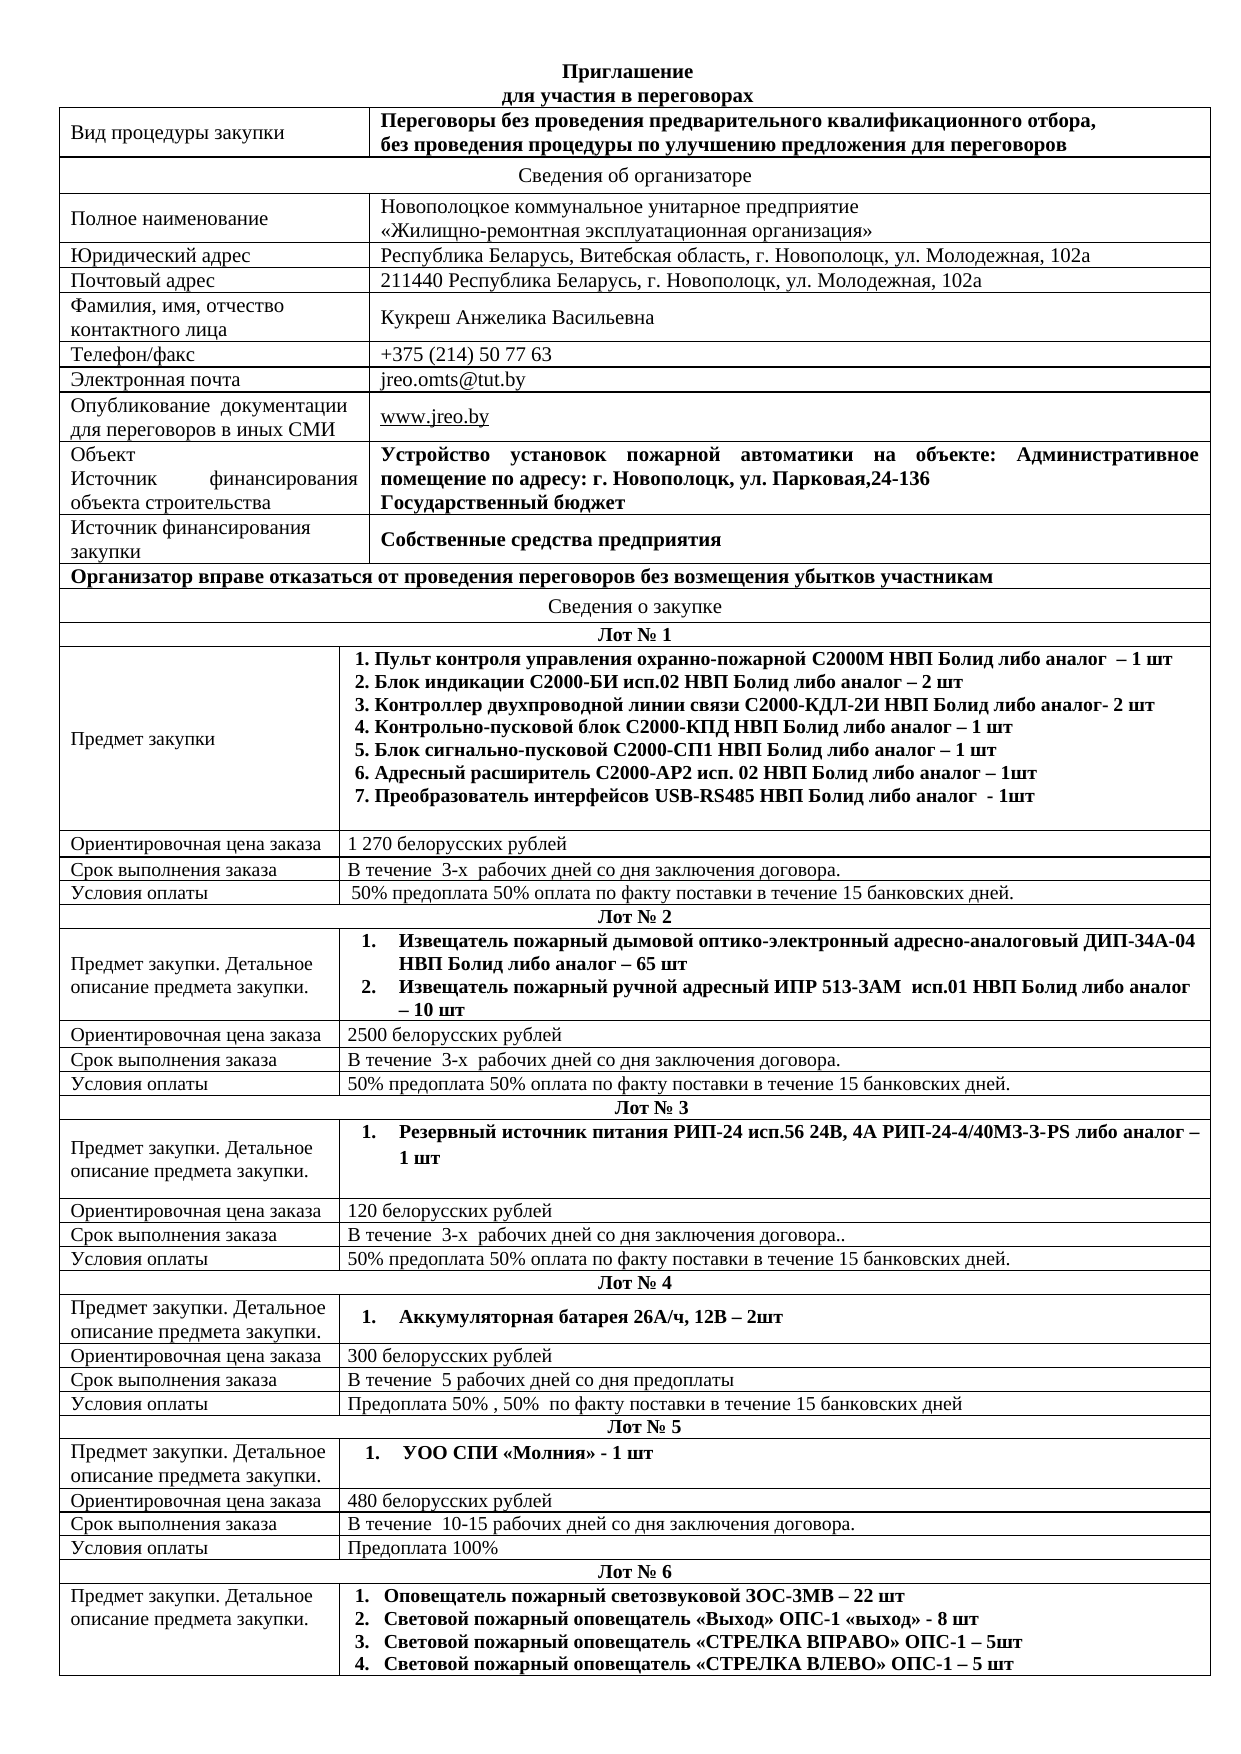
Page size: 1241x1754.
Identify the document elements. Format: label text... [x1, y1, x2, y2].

table_cell Условия оплаты [60, 1247, 339, 1270]
table_cell Телефон/факс [60, 342, 369, 366]
table_cell 50% предоплата 50% оплата по факту поставки в течение 15 банковских дней. [340, 881, 1210, 904]
table_cell www.jreo.by [370, 393, 1210, 441]
table_cell Предмет закупки. Детальное описание предмета закупки. [60, 1120, 339, 1198]
table_cell Кукреш Анжелика Васильевна [370, 293, 1210, 341]
table_cell 50% предоплата 50% оплата по факту поставки в течение 15 банковских дней. [340, 1072, 1210, 1095]
table_cell Опубликование документации для переговоров в иных СМИ [60, 393, 369, 441]
table_cell Лот № 3 [60, 1096, 1210, 1119]
table_cell Условия оплаты [60, 881, 339, 904]
title для участия в переговорах [74, 83, 1181, 107]
table_cell 1 270 белорусских рублей [340, 831, 1210, 856]
table_cell 2500 белорусских рублей [340, 1021, 1210, 1047]
table_cell Предмет закупки [60, 647, 339, 829]
table_cell Срок выполнения заказа [60, 858, 339, 880]
table_cell Ориентировочная цена заказа [60, 1021, 339, 1047]
table_cell Юридический адрес [60, 243, 369, 267]
table_cell Лот № 2 [60, 905, 1210, 928]
table_cell Ориентировочная цена заказа [60, 831, 339, 856]
table_cell Условия оплаты [60, 1392, 339, 1414]
table_cell Фамилия, имя, отчество контактного лица [60, 293, 369, 341]
table_cell Предмет закупки. Детальное описание предмета закупки. [60, 1439, 339, 1487]
table_cell В течение 5 рабочих дней со дня предоплаты [340, 1368, 1210, 1391]
table_cell Электронная почта [60, 368, 369, 391]
table_cell Собственные средства предприятия [370, 515, 1210, 563]
table_cell Лот № 1 [60, 623, 1210, 646]
table_header Переговоры без проведения предварительного квалификационного отбора, без проведения процедуры по улучшению предложения для переговоров [370, 108, 1210, 156]
table_cell УОО СПИ «Молния» - 1 шт [340, 1439, 1210, 1487]
table_cell Условия оплаты [60, 1536, 339, 1559]
table_cell 1. Пульт контроля управления охранно-пожарной C2000М НВП Болид либо аналог – 1 шт 2. Блок индикации С2000-БИ исп.02 НВП Болид либо аналог – 2 шт 3. Контроллер двухпроводной линии связи С2000-КДЛ-2И НВП Болид либо аналог- 2 шт 4. Контрольно-пусковой блок С2000-КПД НВП Болид либо аналог – 1 шт 5. Блок сигнально-пусковой С2000-СП1 НВП Болид либо аналог – 1 шт 6. Адресный расширитель С2000-АР2 исп. 02 НВП Болид либо аналог – 1шт 7. Преобразователь интерфейсов USB-RS485 НВП Болид либо аналог - 1шт [340, 647, 1210, 829]
table_cell Лот № 6 [60, 1560, 1210, 1583]
table_cell Предоплата 100% [340, 1536, 1210, 1559]
table_cell Срок выполнения заказа [60, 1048, 339, 1071]
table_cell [60, 1584, 339, 1675]
table_cell Резервный источник питания РИП-24 исп.56 24В, 4А РИП-24-4/40МЗ-З-PS либо аналог – 1 шт [340, 1120, 1210, 1198]
table_cell Источник финансирования закупки [60, 515, 369, 563]
table_cell Устройство установок пожарной автоматики на объекте: Административное помещение по адресу: г. Новополоцк, ул. Парковая,24-136 Государственный бюджет [370, 442, 1210, 514]
table_cell 300 белорусских рублей [340, 1344, 1210, 1367]
table_header Вид процедуры закупки [60, 108, 369, 156]
table_cell Организатор вправе отказаться от проведения переговоров без возмещения убытков участникам [60, 564, 1210, 588]
table_cell В течение 10-15 рабочих дней со дня заключения договора. [340, 1513, 1210, 1535]
table_cell 120 белорусских рублей [340, 1199, 1210, 1222]
table_cell +375 (214) 50 77 63 [370, 342, 1210, 366]
table_cell Лот № 4 [60, 1271, 1210, 1294]
table_cell В течение 3-х рабочих дней со дня заключения договора.. [340, 1223, 1210, 1246]
table_cell Аккумуляторная батарея 26А/ч, 12В – 2шт [340, 1295, 1210, 1343]
table_cell jreo.omts@tut.by [370, 368, 1210, 391]
table_cell Предмет закупки. Детальное описание предмета закупки. [60, 929, 339, 1020]
table_cell 211440 Республика Беларусь, г. Новополоцк, ул. Молодежная, 102а [370, 268, 1210, 292]
table_cell 50% предоплата 50% оплата по факту поставки в течение 15 банковских дней. [340, 1247, 1210, 1270]
table_cell Сведения о закупке [60, 589, 1210, 622]
table_cell Ориентировочная цена заказа [60, 1489, 339, 1511]
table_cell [340, 1584, 1210, 1675]
table_cell В течение 3-х рабочих дней со дня заключения договора. [340, 858, 1210, 880]
table_cell Срок выполнения заказа [60, 1513, 339, 1535]
table_cell Срок выполнения заказа [60, 1223, 339, 1246]
table_cell 480 белорусских рублей [340, 1489, 1210, 1511]
table_cell Почтовый адрес [60, 268, 369, 292]
table_cell Извещатель пожарный дымовой оптико-электронный адресно-аналоговый ДИП-34А-04 НВП Болид либо аналог – 65 шт Извещатель пожарный ручной адресный ИПР 513-ЗАМ исп.01 НВП Болид либо аналог – 10 шт [340, 929, 1210, 1020]
table_cell В течение 3-х рабочих дней со дня заключения договора. [340, 1048, 1210, 1071]
table_cell Лот № 5 [60, 1416, 1210, 1438]
table_cell Сведения об организаторе [60, 158, 1210, 193]
table_cell Предоплата 50% , 50% по факту поставки в течение 15 банковских дней [340, 1392, 1210, 1414]
table_cell Полное наименование [60, 194, 369, 242]
table_cell Республика Беларусь, Витебская область, г. Новополоцк, ул. Молодежная, 102а [370, 243, 1210, 267]
table_cell Предмет закупки. Детальное описание предмета закупки. [60, 1295, 339, 1343]
table_cell Ориентировочная цена заказа [60, 1199, 339, 1222]
table_cell Объект Источник финансирования объекта строительства [60, 442, 369, 514]
table_cell Условия оплаты [60, 1072, 339, 1095]
table_cell Срок выполнения заказа [60, 1368, 339, 1391]
table_cell Ориентировочная цена заказа [60, 1344, 339, 1367]
title Приглашение [74, 59, 1181, 83]
table_cell Новополоцкое коммунальное унитарное предприятие «Жилищно-ремонтная эксплуатационная организация» [370, 194, 1210, 242]
